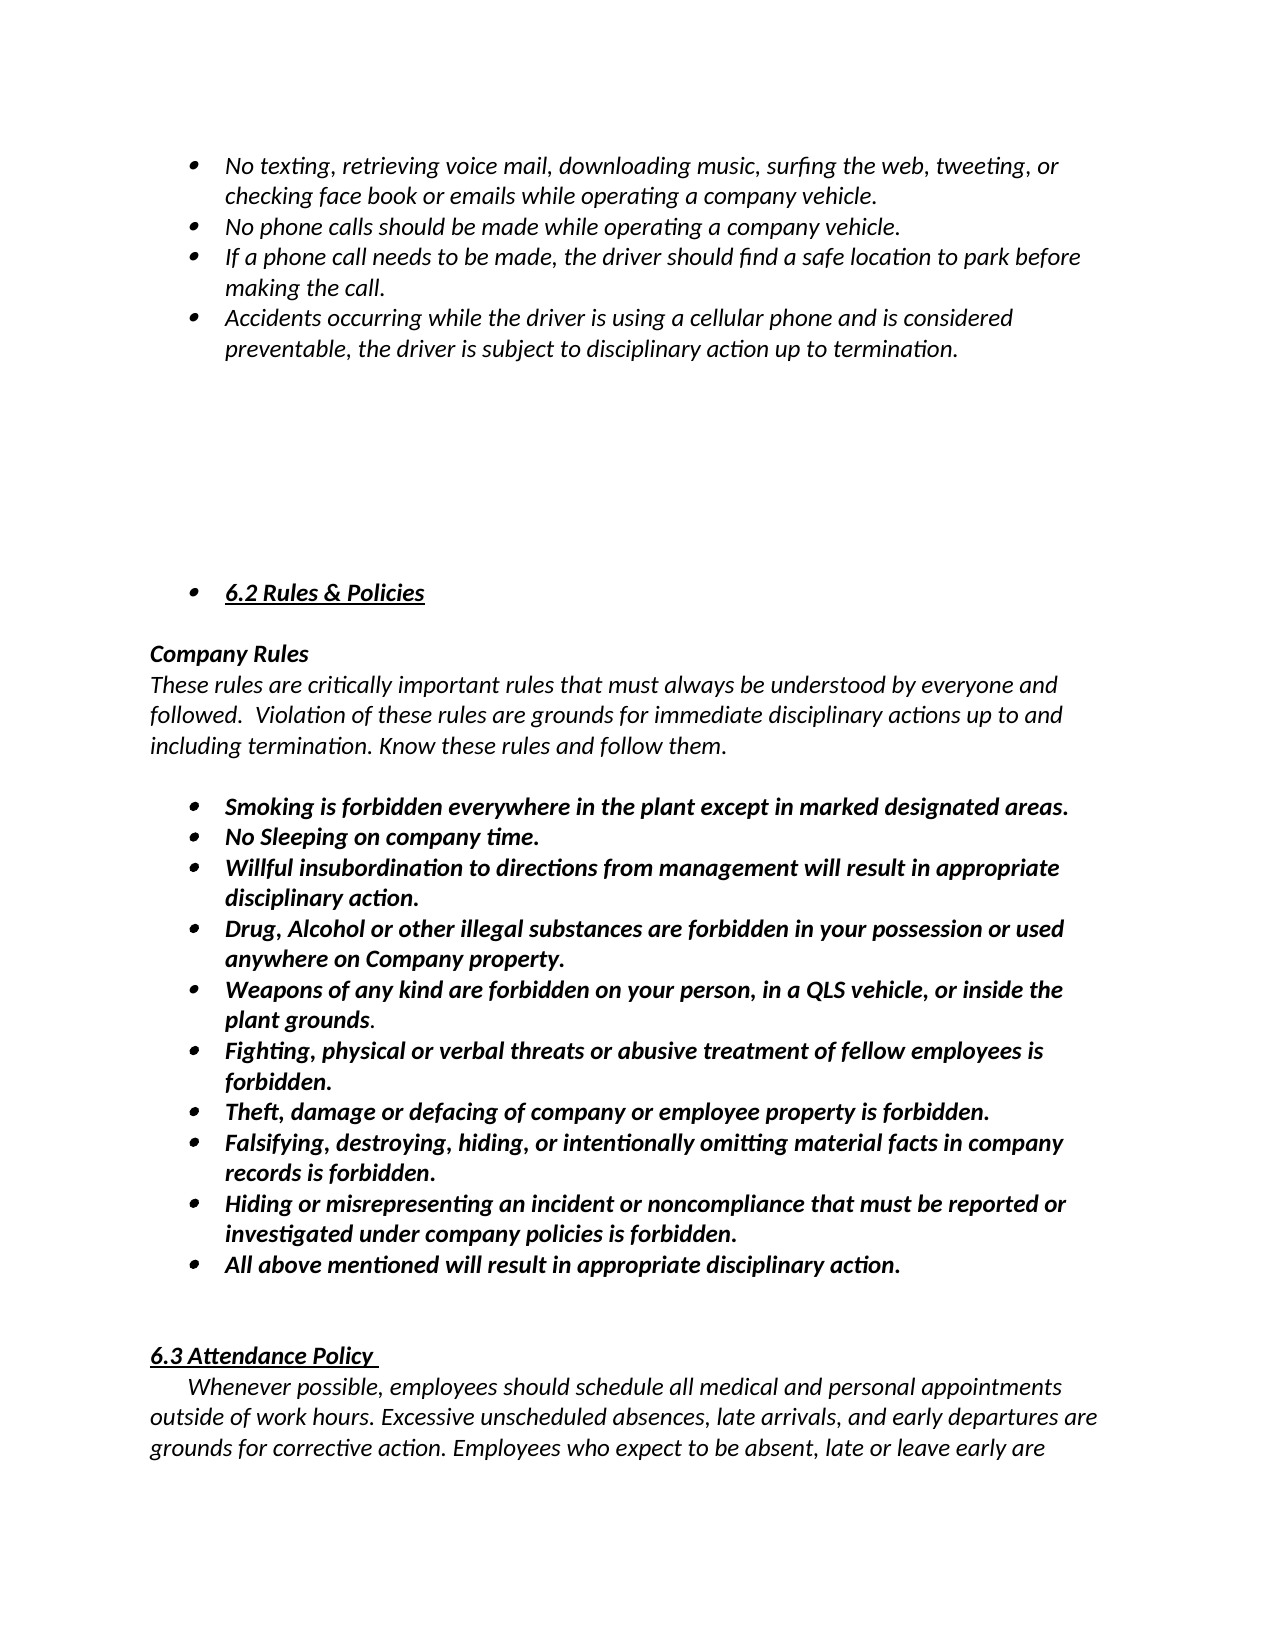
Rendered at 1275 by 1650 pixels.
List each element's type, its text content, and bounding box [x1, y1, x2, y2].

list Hiding or misrepresenting an incident or noncompliance that must be reported or investigated under company policies is forbidden. [187, 1188, 1125, 1249]
list Fighting, physical or verbal threats or abusive treatment of fellow employees is forbidden. [187, 1035, 1125, 1096]
list No phone calls should be made while operating a company vehicle. [187, 211, 1125, 242]
text Company Rules [150, 638, 1125, 669]
text 6.3 Attendance Policy [150, 1340, 1125, 1371]
list Accidents occurring while the driver is using a cellular phone and is considered preventable, the driver is subject to disciplinary action up to termination. [187, 303, 1125, 364]
list No Sleeping on company time. [187, 821, 1125, 852]
list Theft, damage or defacing of company or employee property is forbidden. [187, 1096, 1125, 1127]
list Drug, Alcohol or other illegal substances are forbidden in your possession or used anywhere on Company property. [187, 913, 1125, 974]
list Willful insubordination to directions from management will result in appropriate disciplinary action. [187, 852, 1125, 913]
list Weapons of any kind are forbidden on your person, in a QLS vehicle, or inside the plant grounds. [187, 974, 1125, 1035]
text These rules are critically important rules that must always be understood by everyone and followed. Violation of these rules are grounds for immediate disciplinary actions up to and including termination. Know these rules and follow them. [150, 669, 1125, 760]
list Falsifying, destroying, hiding, or intentionally omitting material facts in company records is forbidden. [187, 1127, 1125, 1188]
list 6.2 Rules & Policies [187, 577, 1125, 608]
list No texting, retrieving voice mail, downloading music, surfing the web, tweeting, or checking face book or emails while operating a company vehicle. [187, 150, 1125, 211]
list All above mentioned will result in appropriate disciplinary action. [187, 1249, 1125, 1279]
list Smoking is forbidden everywhere in the plant except in marked designated areas. [187, 791, 1125, 821]
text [150, 1371, 1125, 1462]
list If a phone call needs to be made, the driver should find a safe location to park before making the call. [187, 242, 1125, 303]
